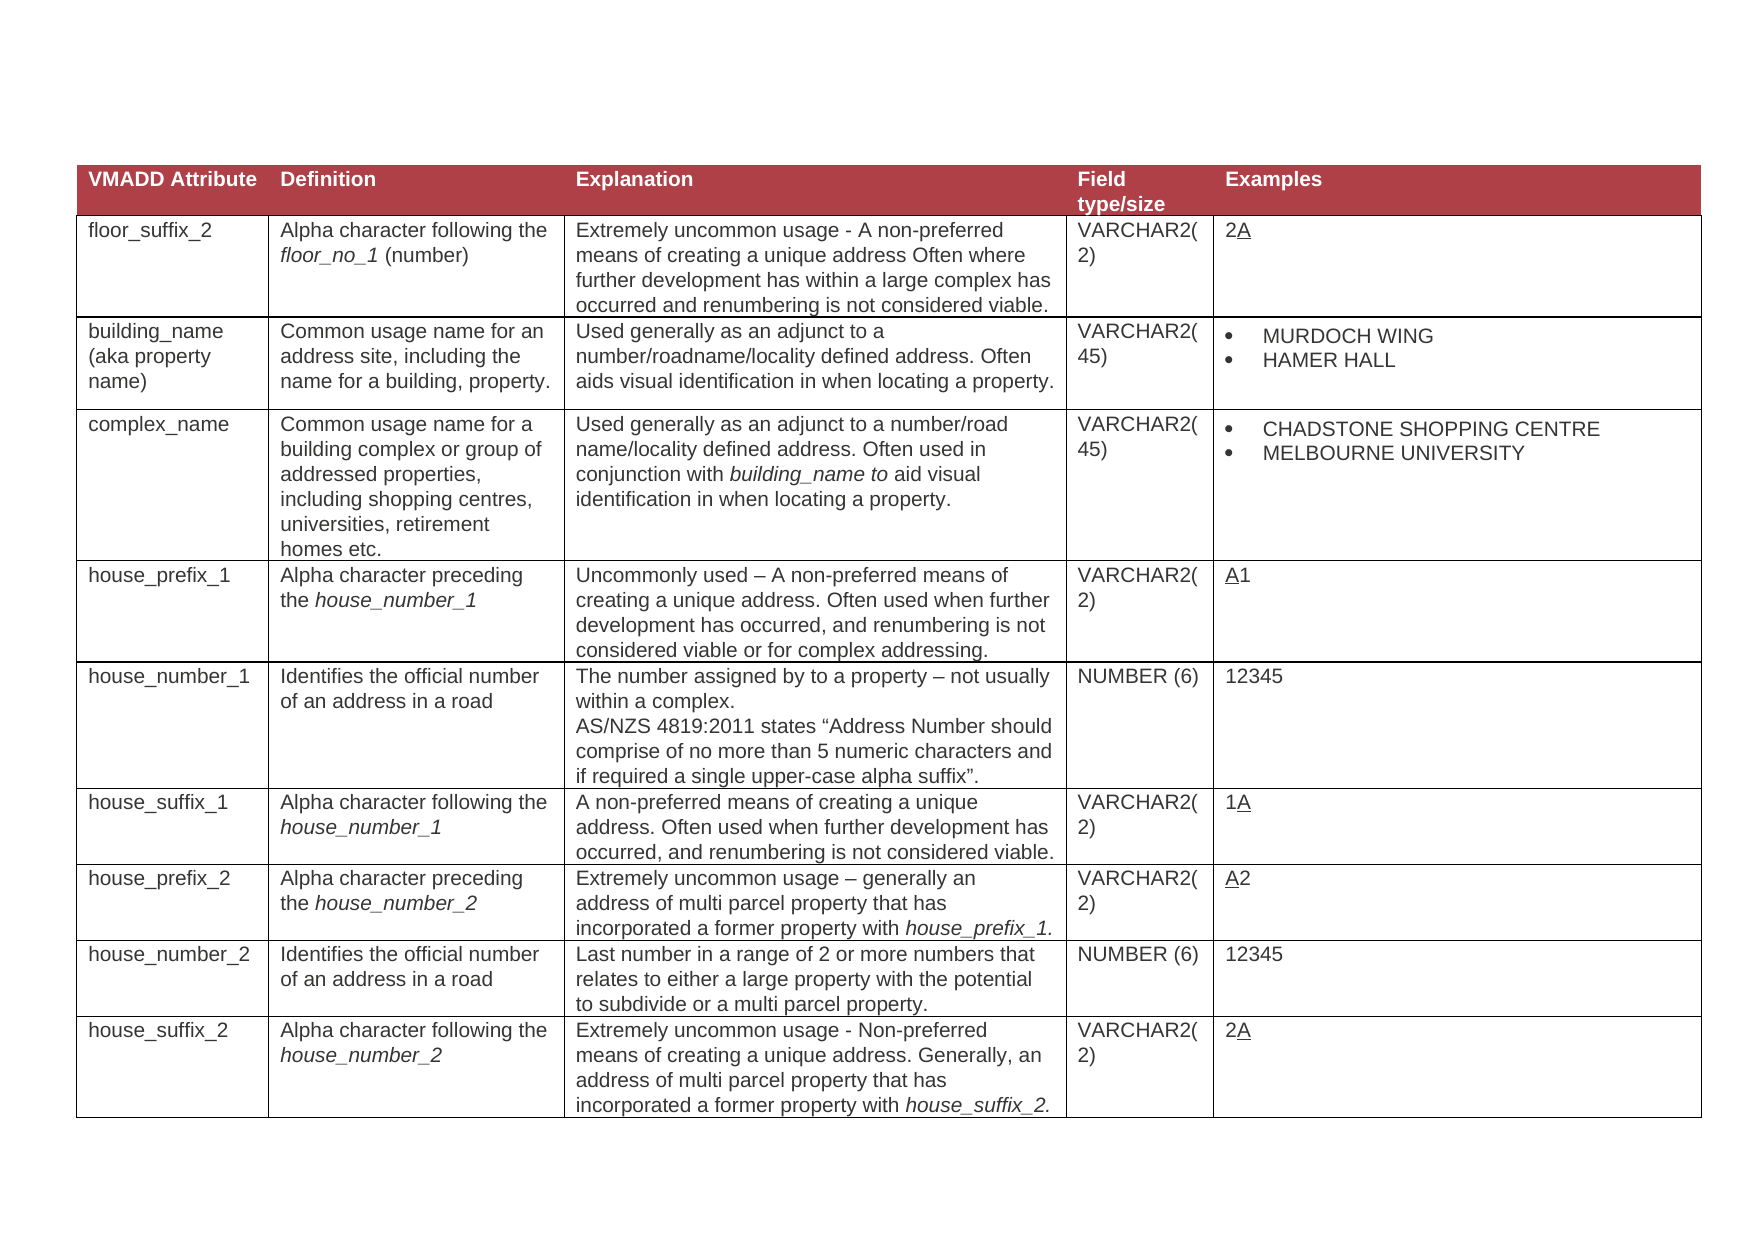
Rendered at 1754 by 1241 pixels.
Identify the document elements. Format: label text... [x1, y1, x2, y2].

table_header Explanation [564, 165, 1066, 215]
table_cell VARCHAR2(2) [1067, 789, 1213, 863]
table_header Field type/size [1066, 165, 1214, 215]
table_header VMADD Attribute [77, 165, 269, 215]
table_cell Alpha character preceding the house_number_2 [269, 865, 564, 939]
table_cell A non-preferred means of creating a unique address. Often used when further development has occurred, and renumbering is not considered viable. [565, 789, 1066, 863]
table_cell 2A [1214, 216, 1701, 316]
table_cell Used generally as an adjunct to a number/roadname/locality defined address. Often aids visual identification in when locating a property. [565, 318, 1066, 409]
table_cell Alpha character preceding the house_number_1 [269, 561, 564, 661]
table_header Definition [269, 165, 564, 215]
table_cell 2A [1214, 1017, 1701, 1117]
table_cell Uncommonly used – A non-preferred means of creating a unique address. Often used when further development has occurred, and renumbering is not considered viable or for complex addressing. [565, 561, 1066, 661]
table_cell floor_suffix_2 [77, 216, 268, 316]
table_cell A1 [1214, 561, 1701, 661]
table_cell Alpha character following the house_number_2 [269, 1017, 564, 1117]
table_cell house_number_2 [77, 941, 268, 1016]
table_cell VARCHAR2(2) [1067, 1017, 1213, 1117]
table_cell Common usage name for a building complex or group of addressed properties, including shopping centres, universities, retirement homes etc. [269, 410, 564, 560]
table_cell Used generally as an adjunct to a number/road name/locality defined address. Often used in conjunction with building_name to aid visual identification in when locating a property. [565, 410, 1066, 560]
table_cell house_suffix_2 [77, 1017, 268, 1117]
table_cell The number assigned by to a property – not usually within a complex. AS/NZS 4819:2011 states “Address Number should comprise of no more than 5 numeric characters and if required a single upper-case alpha suffix”. [565, 663, 1066, 787]
table_cell 12345 [1214, 663, 1701, 787]
table_cell house_suffix_1 [77, 789, 268, 863]
table_cell complex_name [77, 410, 268, 560]
table_cell VARCHAR2(2) [1067, 561, 1213, 661]
table_cell Extremely uncommon usage - A non-preferred means of creating a unique address Often where further development has within a large complex has occurred and renumbering is not considered viable. [565, 216, 1066, 316]
table_cell Alpha character following the floor_no_1 (number) [269, 216, 564, 316]
table_cell Identifies the official number of an address in a road [269, 663, 564, 787]
table_cell 12345 [1214, 941, 1701, 1016]
table_cell 1A [1214, 789, 1701, 863]
table_cell house_number_1 [77, 663, 268, 787]
table_cell VARCHAR2(45) [1067, 410, 1213, 560]
table_cell VARCHAR2(45) [1067, 318, 1213, 409]
table_cell MURDOCH WING HAMER HALL [1214, 318, 1701, 409]
table_cell Alpha character following the house_number_1 [269, 789, 564, 863]
table_cell Common usage name for an address site, including the name for a building, property. [269, 318, 564, 409]
table_cell Extremely uncommon usage – generally an address of multi parcel property that has incorporated a former property with house_prefix_1. [565, 865, 1066, 939]
table_cell CHADSTONE SHOPPING CENTRE MELBOURNE UNIVERSITY [1214, 410, 1701, 560]
table_cell NUMBER (6) [1067, 941, 1213, 1016]
table_cell house_prefix_2 [77, 865, 268, 939]
table_header Examples [1214, 165, 1701, 215]
table_cell Extremely uncommon usage - Non-preferred means of creating a unique address. Generally, an address of multi parcel property that has incorporated a former property with house_suffix_2. [565, 1017, 1066, 1117]
table_cell A2 [1214, 865, 1701, 939]
table_cell NUMBER (6) [1067, 663, 1213, 787]
table_cell VARCHAR2(2) [1067, 865, 1213, 939]
table_cell building_name (aka property name) [77, 318, 268, 409]
table_cell Last number in a range of 2 or more numbers that relates to either a large property with the potential to subdivide or a multi parcel property. [565, 941, 1066, 1016]
table_cell house_prefix_1 [77, 561, 268, 661]
table_cell VARCHAR2(2) [1067, 216, 1213, 316]
table_cell Identifies the official number of an address in a road [269, 941, 564, 1016]
